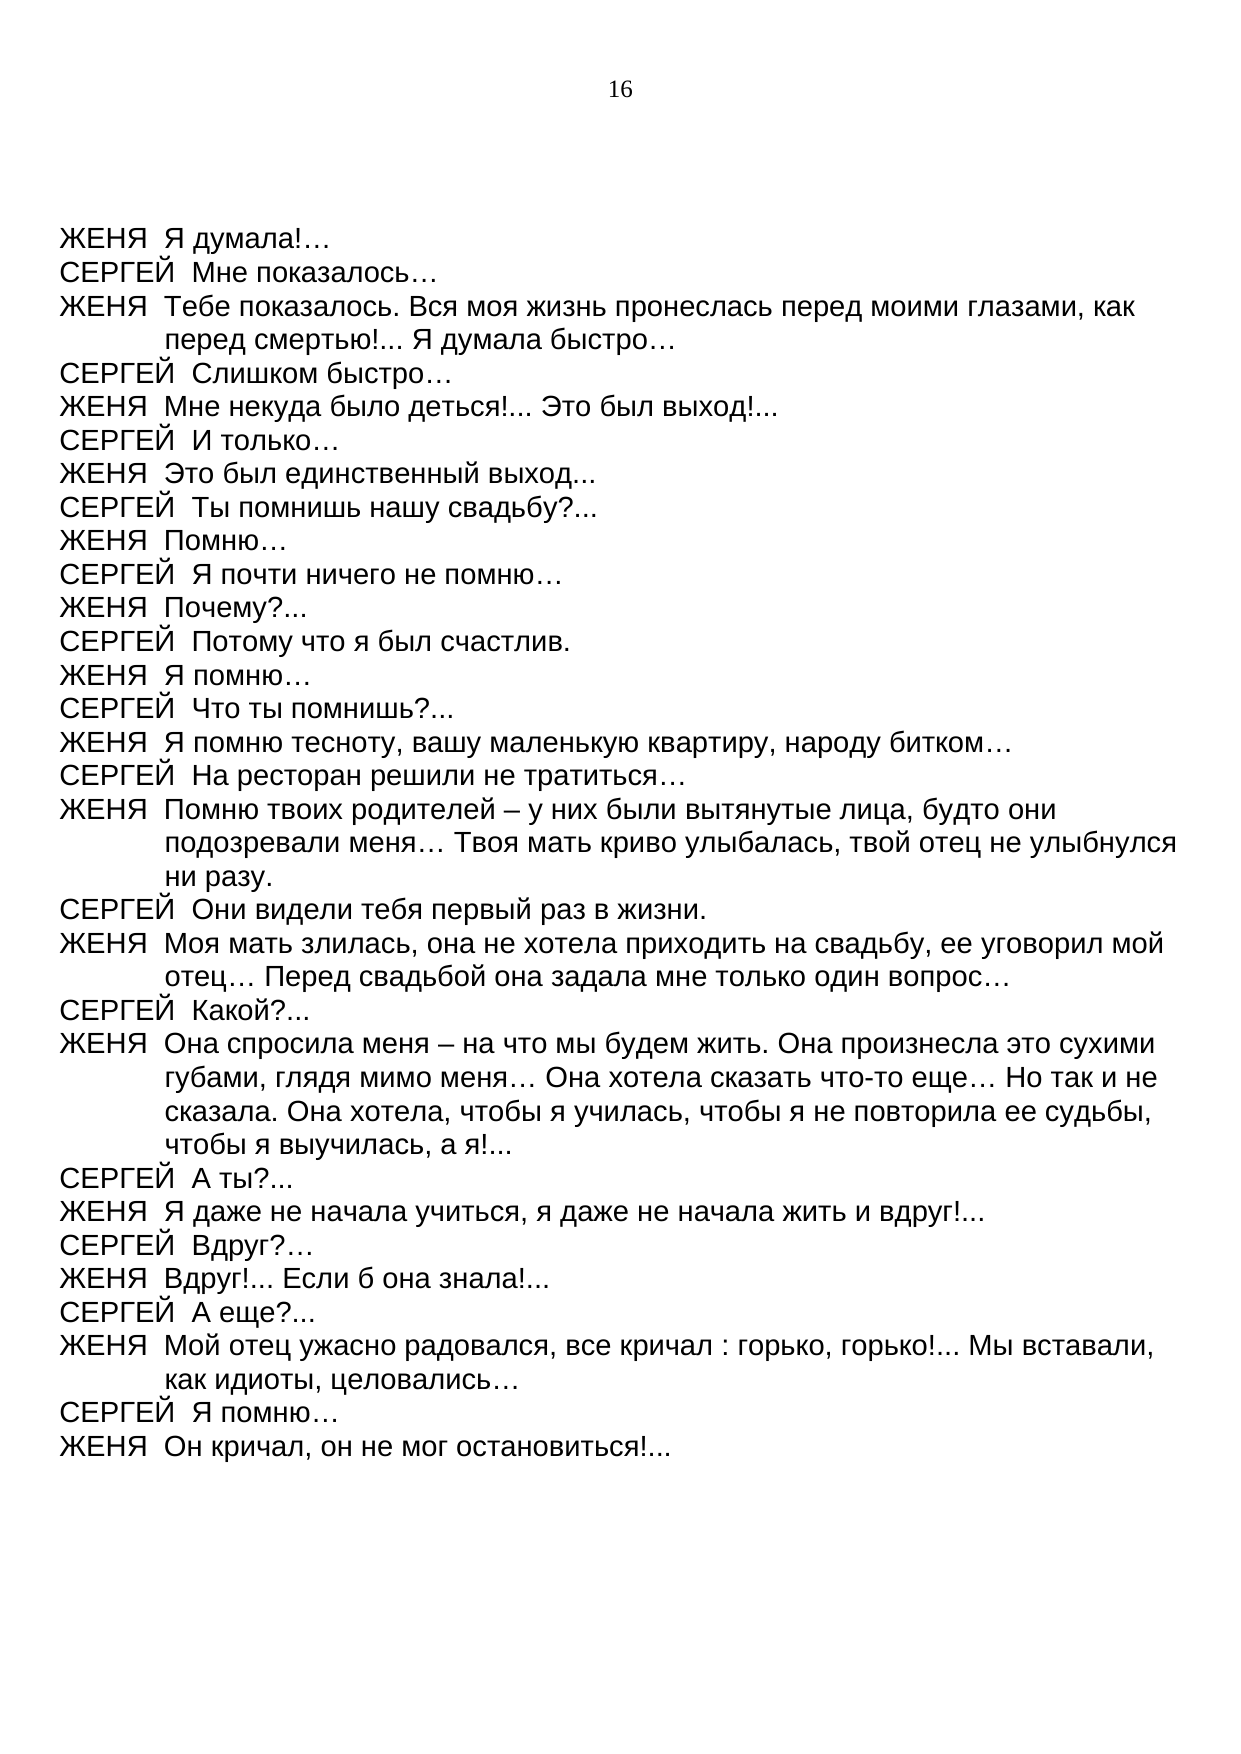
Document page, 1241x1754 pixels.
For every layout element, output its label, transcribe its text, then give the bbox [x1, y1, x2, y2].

text ни разу. [59, 859, 1181, 892]
text ЖЕНЯ Мне некуда было деться!... Это был выход!... [59, 389, 1181, 423]
text ЖЕНЯ Это был единственный выход... [59, 456, 1181, 490]
text перед смертью!... Я думала быстро… [59, 322, 1181, 356]
text ЖЕНЯ Она спросила меня – на что мы будем жить. Она произнесла это сухими [59, 1027, 1181, 1060]
text ЖЕНЯ Моя мать злилась, она не хотела приходить на свадьбу, ее уговорил мой [59, 926, 1181, 959]
text ЖЕНЯ Я думала!… [59, 222, 1181, 255]
text СЕРГЕЙ Мне показалось… [59, 255, 1181, 289]
text СЕРГЕЙ Ты помнишь нашу свадьбу?... [59, 490, 1181, 523]
text ЖЕНЯ Тебе показалось. Вся моя жизнь пронеслась перед моими глазами, как [59, 289, 1181, 322]
text губами, глядя мимо меня… Она хотела сказать что-то еще… Но так и не [59, 1060, 1181, 1094]
text СЕРГЕЙ Что ты помнишь?... [59, 691, 1181, 725]
text ЖЕНЯ Вдруг!... Если б она знала!... [59, 1261, 1181, 1295]
text ЖЕНЯ Я помню тесноту, вашу маленькую квартиру, народу битком… [59, 725, 1181, 758]
text СЕРГЕЙ А еще?... [59, 1295, 1181, 1328]
text СЕРГЕЙ И только… [59, 423, 1181, 456]
text СЕРГЕЙ Я помню… [59, 1396, 1181, 1429]
text чтобы я выучилась, а я!... [59, 1127, 1181, 1161]
text СЕРГЕЙ Потому что я был счастлив. [59, 624, 1181, 658]
text СЕРГЕЙ Они видели тебя первый раз в жизни. [59, 892, 1181, 926]
text ЖЕНЯ Он кричал, он не мог остановиться!... [59, 1429, 1181, 1463]
text ЖЕНЯ Я даже не начала учиться, я даже не начала жить и вдруг!... [59, 1194, 1181, 1228]
text ЖЕНЯ Почему?... [59, 591, 1181, 624]
text ЖЕНЯ Помню… [59, 523, 1181, 557]
text ЖЕНЯ Помню твоих родителей – у них были вытянутые лица, будто они [59, 792, 1181, 825]
text ЖЕНЯ Мой отец ужасно радовался, все кричал : горько, горько!... Мы вставали, [59, 1328, 1181, 1362]
text СЕРГЕЙ Вдруг?… [59, 1228, 1181, 1261]
text СЕРГЕЙ Какой?... [59, 993, 1181, 1027]
text отец… Перед свадьбой она задала мне только один вопрос… [59, 959, 1181, 993]
text ЖЕНЯ Я помню… [59, 658, 1181, 691]
text СЕРГЕЙ А ты?... [59, 1161, 1181, 1194]
text СЕРГЕЙ Слишком быстро… [59, 356, 1181, 389]
text подозревали меня… Твоя мать криво улыбалась, твой отец не улыбнулся [59, 825, 1181, 859]
text как идиоты, целовались… [59, 1362, 1181, 1396]
text СЕРГЕЙ Я почти ничего не помню… [59, 557, 1181, 591]
text сказала. Она хотела, чтобы я училась, чтобы я не повторила ее судьбы, [59, 1094, 1181, 1127]
text СЕРГЕЙ На ресторан решили не тратиться… [59, 758, 1181, 792]
